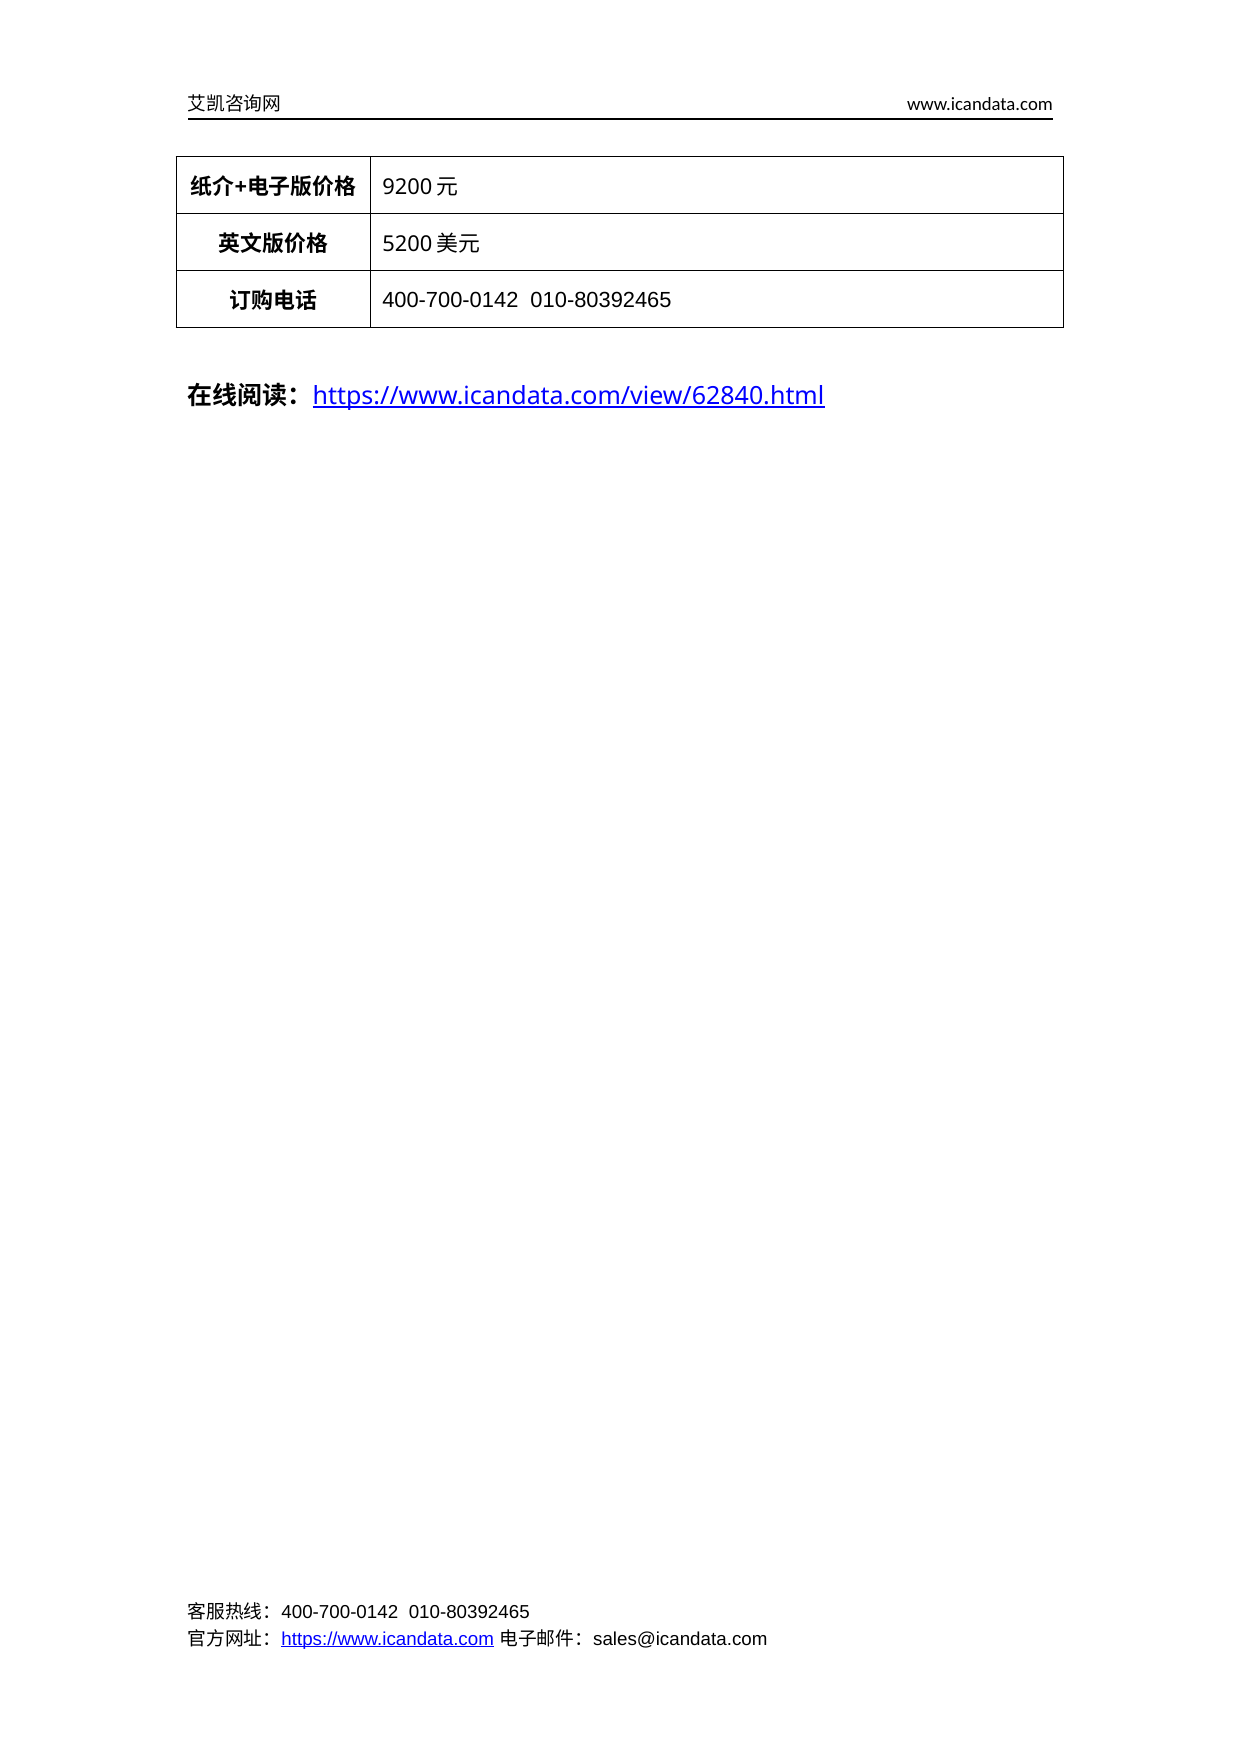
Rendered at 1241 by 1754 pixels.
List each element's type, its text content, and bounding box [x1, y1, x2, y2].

table_cell 订购电话 [177, 271, 370, 327]
text 在线阅读：https://www.icandata.com/view/62840.html [187, 361, 1053, 426]
table_cell 纸介+电子版价格 [177, 157, 370, 213]
table_cell 400-700-0142 010-80392465 [371, 271, 1063, 327]
table_cell 5200美元 [371, 214, 1063, 270]
table_cell 英文版价格 [177, 214, 370, 270]
table_cell 9200元 [371, 157, 1063, 213]
